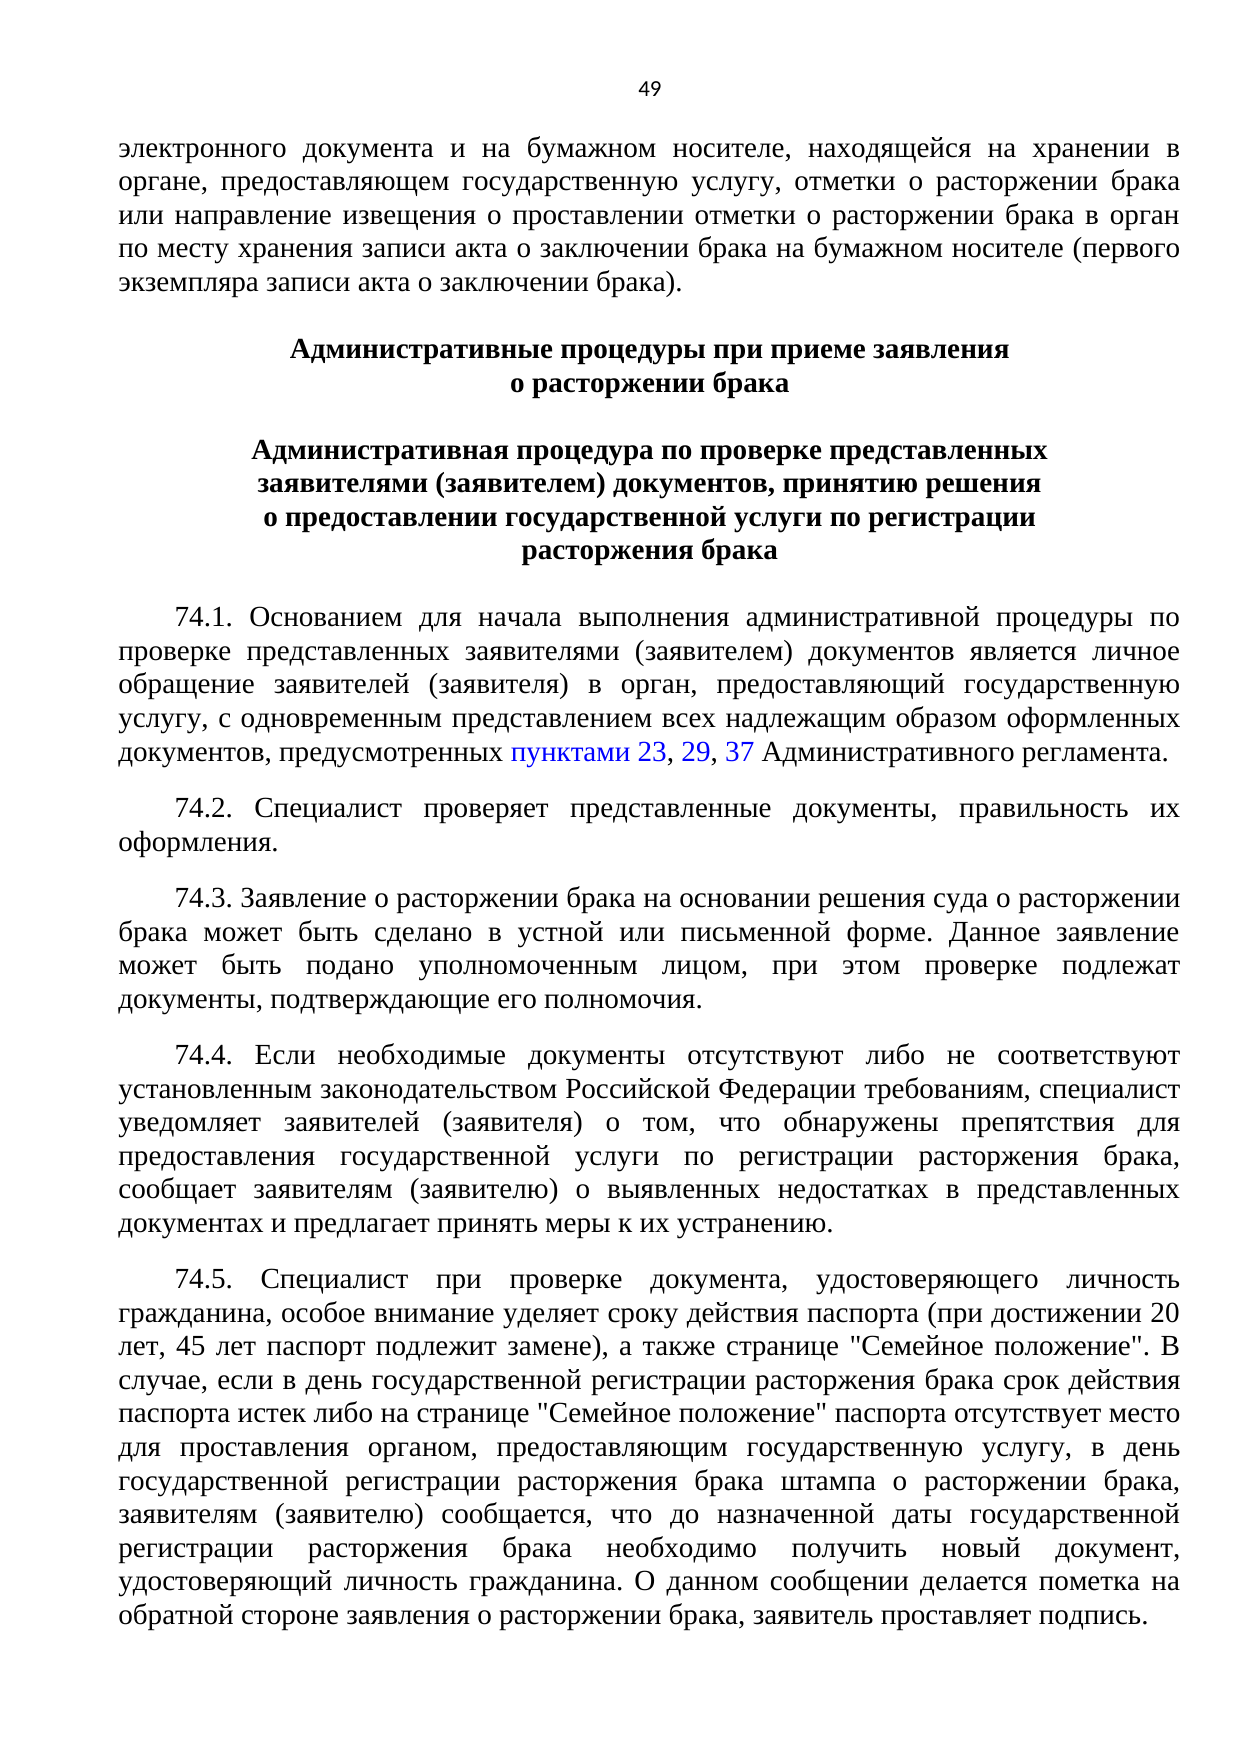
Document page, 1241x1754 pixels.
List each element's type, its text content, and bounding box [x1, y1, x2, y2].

title о предоставлении государственной услуги по регистрации [118, 499, 1181, 532]
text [118, 130, 1181, 298]
title о расторжении брака [118, 365, 1181, 398]
title Административные процедуры при приеме заявления [118, 331, 1181, 365]
text 74.5. Специалист при проверке документа, удостоверяющего личность гражданина, особое внимание уделяет сроку действия паспорта (при достижении 20 лет, 45 лет паспорт подлежит замене), а также странице "Семейное положение". В случае, если в день государственной регистрации расторжения брака срок действия паспорта истек либо на странице "Семейное положение" паспорта отсутствует место для проставления органом, предоставляющим государственную услугу, в день государственной регистрации расторжения брака штампа о расторжении брака, заявителям (заявителю) сообщается, что до назначенной даты государственной регистрации расторжения брака необходимо получить новый документ, удостоверяющий личность гражданина. О данном сообщении делается пометка на обратной стороне заявления о расторжении брака, заявитель проставляет подпись. [118, 1261, 1181, 1630]
title Административная процедура по проверке представленных [118, 432, 1181, 465]
title заявителями (заявителем) документов, принятию решения [118, 465, 1181, 499]
text 74.3. Заявление о расторжении брака на основании решения суда о расторжении брака может быть сделано в устной или письменной форме. Данное заявление может быть подано уполномоченным лицом, при этом проверке подлежат документы, подтверждающие его полномочия. [118, 880, 1181, 1014]
text 74.2. Специалист проверяет представленные документы, правильность их оформления. [118, 790, 1181, 857]
title расторжения брака [118, 532, 1181, 566]
text 74.1. Основанием для начала выполнения административной процедуры по проверке представленных заявителями (заявителем) документов является личное обращение заявителей (заявителя) в орган, предоставляющий государственную услугу, с одновременным представлением всех надлежащим образом оформленных документов, предусмотренных пунктами 23, 29, 37 Административного регламента. [118, 599, 1181, 767]
text 74.4. Если необходимые документы отсутствуют либо не соответствуют установленным законодательством Российской Федерации требованиям, специалист уведомляет заявителей (заявителя) о том, что обнаружены препятствия для предоставления государственной услуги по регистрации расторжения брака, сообщает заявителям (заявителю) о выявленных недостатках в представленных документах и предлагает принять меры к их устранению. [118, 1037, 1181, 1238]
